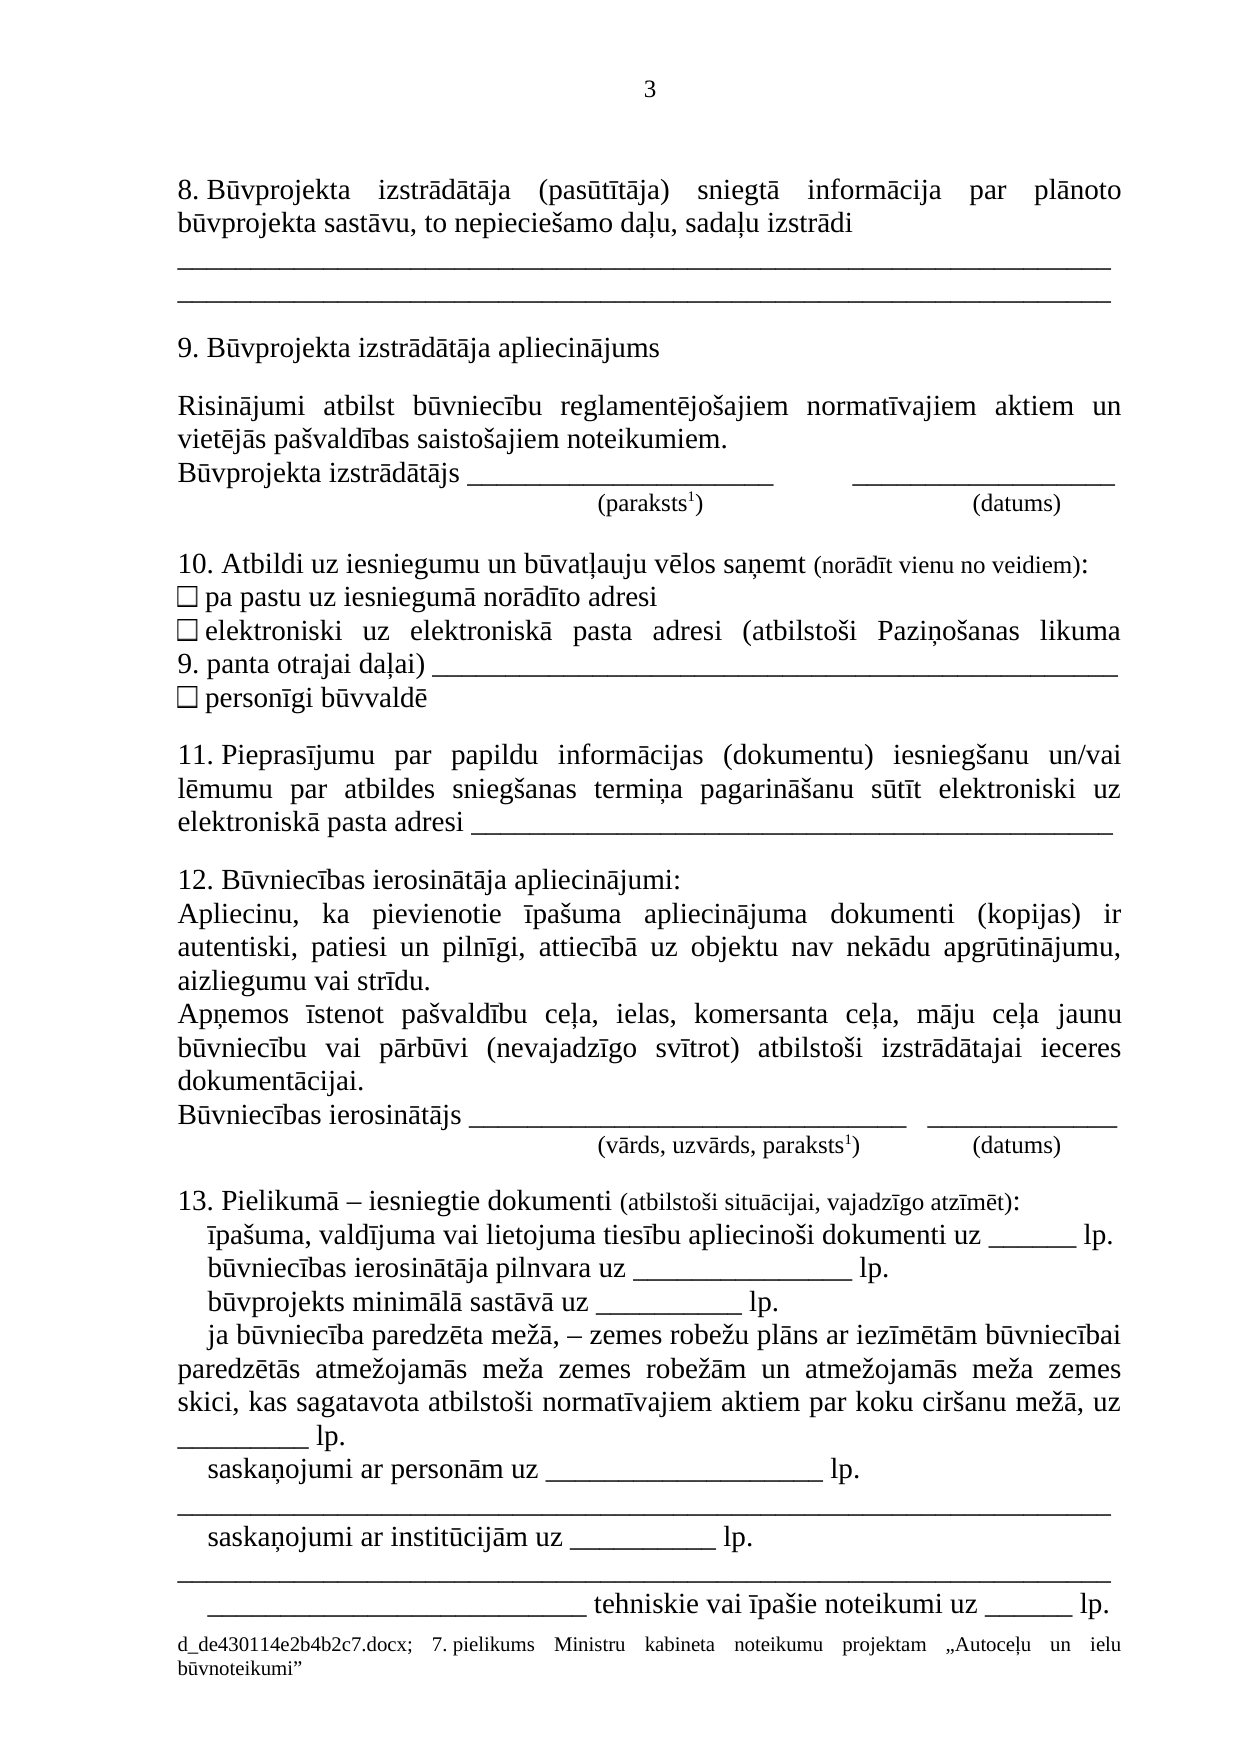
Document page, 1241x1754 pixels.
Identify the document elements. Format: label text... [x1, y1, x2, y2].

picture [177, 586, 198, 607]
text pa pastu uz iesniegumā norādīto adresi [177, 579, 1122, 613]
text elektroniski uz elektroniskā pasta adresi (atbilstoši Paziņošanas likuma 9. panta otrajai daļai) _______________________________________________ [177, 613, 1122, 680]
text ________________________________________________________________ [177, 239, 1122, 272]
picture [177, 619, 198, 641]
text (vārds, uzvārds, paraksts1) (datums) [177, 1131, 1122, 1159]
text personīgi būvvaldē [177, 680, 1122, 713]
text Būvniecības ierosinātājs ______________________________ _____________ [177, 1097, 1122, 1131]
text  ja būvniecība paredzēta mežā, – zemes robežu plāns ar iezīmētām būvniecībai paredzētās atmežojamās meža zemes robežām un atmežojamās meža zemes skici, kas sagatavota atbilstoši normatīvajiem aktiem par koku ciršanu mežā, uz _________ lp. [177, 1317, 1122, 1452]
text Risinājumi atbilst būvniecību reglamentējošajiem normatīvajiem aktiem un vietējās pašvaldības saistošajiem noteikumiem. [177, 388, 1122, 455]
text 12. Būvniecības ierosinātāja apliecinājumi: [177, 862, 1122, 896]
text ________________________________________________________________ [177, 272, 1122, 306]
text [177, 1552, 1122, 1586]
text  būvprojekts minimālā sastāvā uz __________ lp. [177, 1284, 1122, 1317]
text 10. Atbildi uz iesniegumu un būvatļauju vēlos saņemt (norādīt vienu no veidiem): [177, 546, 1122, 579]
text  būvniecības ierosinātāja pilnvara uz _______________ lp. [177, 1250, 1122, 1284]
text 9. Būvprojekta izstrādātāja apliecinājums [177, 330, 1122, 363]
text Apņemos īstenot pašvaldību ceļa, ielas, komersanta ceļa, māju ceļa jaunu būvniecību vai pārbūvi (nevajadzīgo svītrot) atbilstoši izstrādātajai ieceres dokumentācijai. [177, 996, 1122, 1097]
text  īpašuma, valdījuma vai lietojuma tiesību apliecinoši dokumenti uz ______ lp. [177, 1217, 1122, 1250]
text  __________________________ tehniskie vai īpašie noteikumi uz ______ lp. [177, 1586, 1122, 1619]
text  saskaņojumi ar institūcijām uz __________ lp. [177, 1519, 1122, 1552]
text Būvprojekta izstrādātājs _____________________ __________________ [177, 455, 1122, 488]
text  saskaņojumi ar personām uz ___________________ lp. [177, 1452, 1122, 1485]
text (paraksts1) (datums) [177, 488, 1122, 517]
picture [177, 686, 198, 708]
text ________________________________________________________________ [177, 1485, 1122, 1519]
text Apliecinu, ka pievienotie īpašuma apliecinājuma dokumenti (kopijas) ir autentiski, patiesi un pilnīgi, attiecībā uz objektu nav nekādu apgrūtinājumu, aizliegumu vai strīdu. [177, 896, 1122, 996]
text 13. Pielikumā – iesniegtie dokumenti (atbilstoši situācijai, vajadzīgo atzīmēt): [177, 1183, 1122, 1217]
text 8. Būvprojekta izstrādātāja (pasūtītāja) sniegtā informācija par plānoto būvprojekta sastāvu, to nepieciešamo daļu, sadaļu izstrādi [177, 172, 1122, 239]
text 11. Pieprasījumu par papildu informācijas (dokumentu) iesniegšanu un/vai lēmumu par atbildes sniegšanas termiņa pagarināšanu sūtīt elektroniski uz elektroniskā pasta adresi ____________________________________________ [177, 737, 1122, 838]
